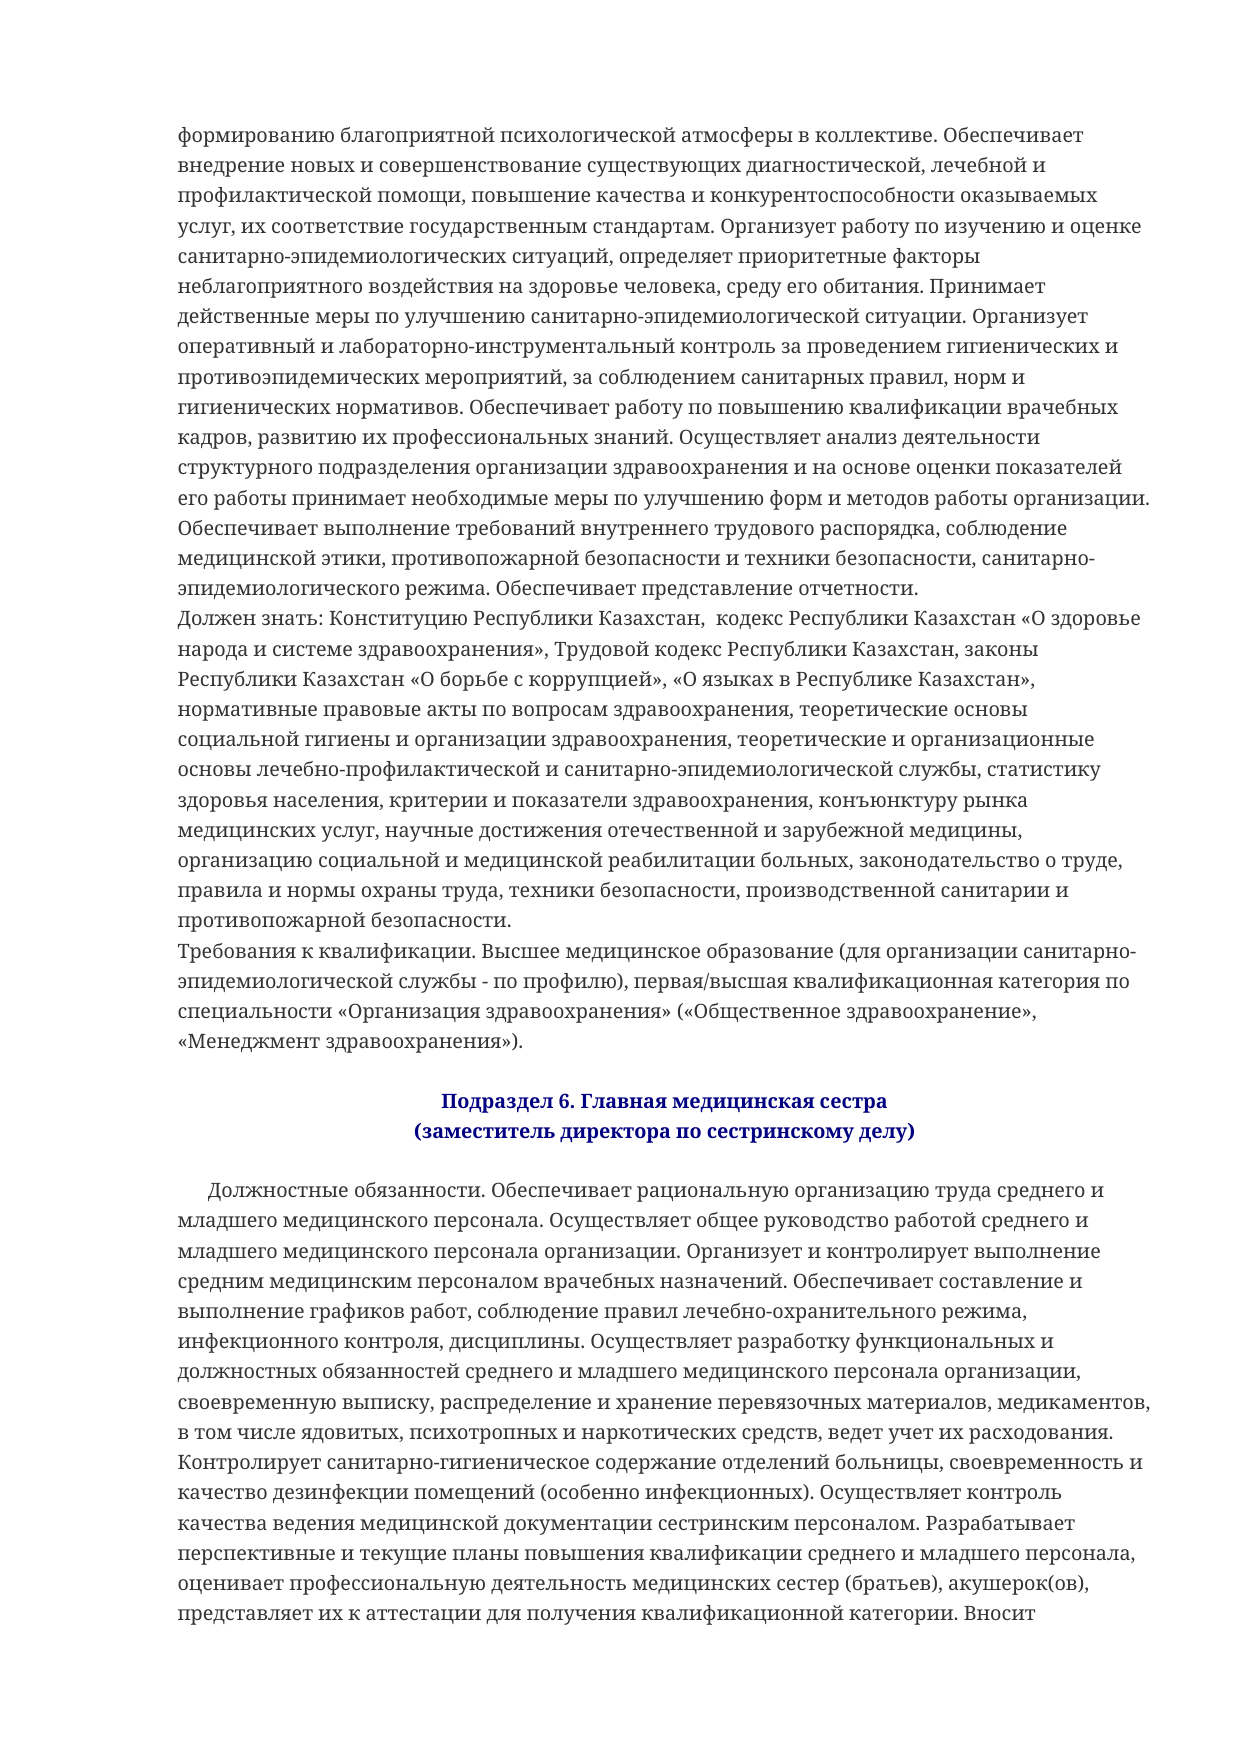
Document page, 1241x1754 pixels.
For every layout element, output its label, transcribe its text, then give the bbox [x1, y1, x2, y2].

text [177, 118, 1152, 1054]
text Подраздел 6. Главная медицинская сестра (заместитель директора по сестринскому делу) [177, 1084, 1152, 1144]
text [177, 1173, 1152, 1626]
